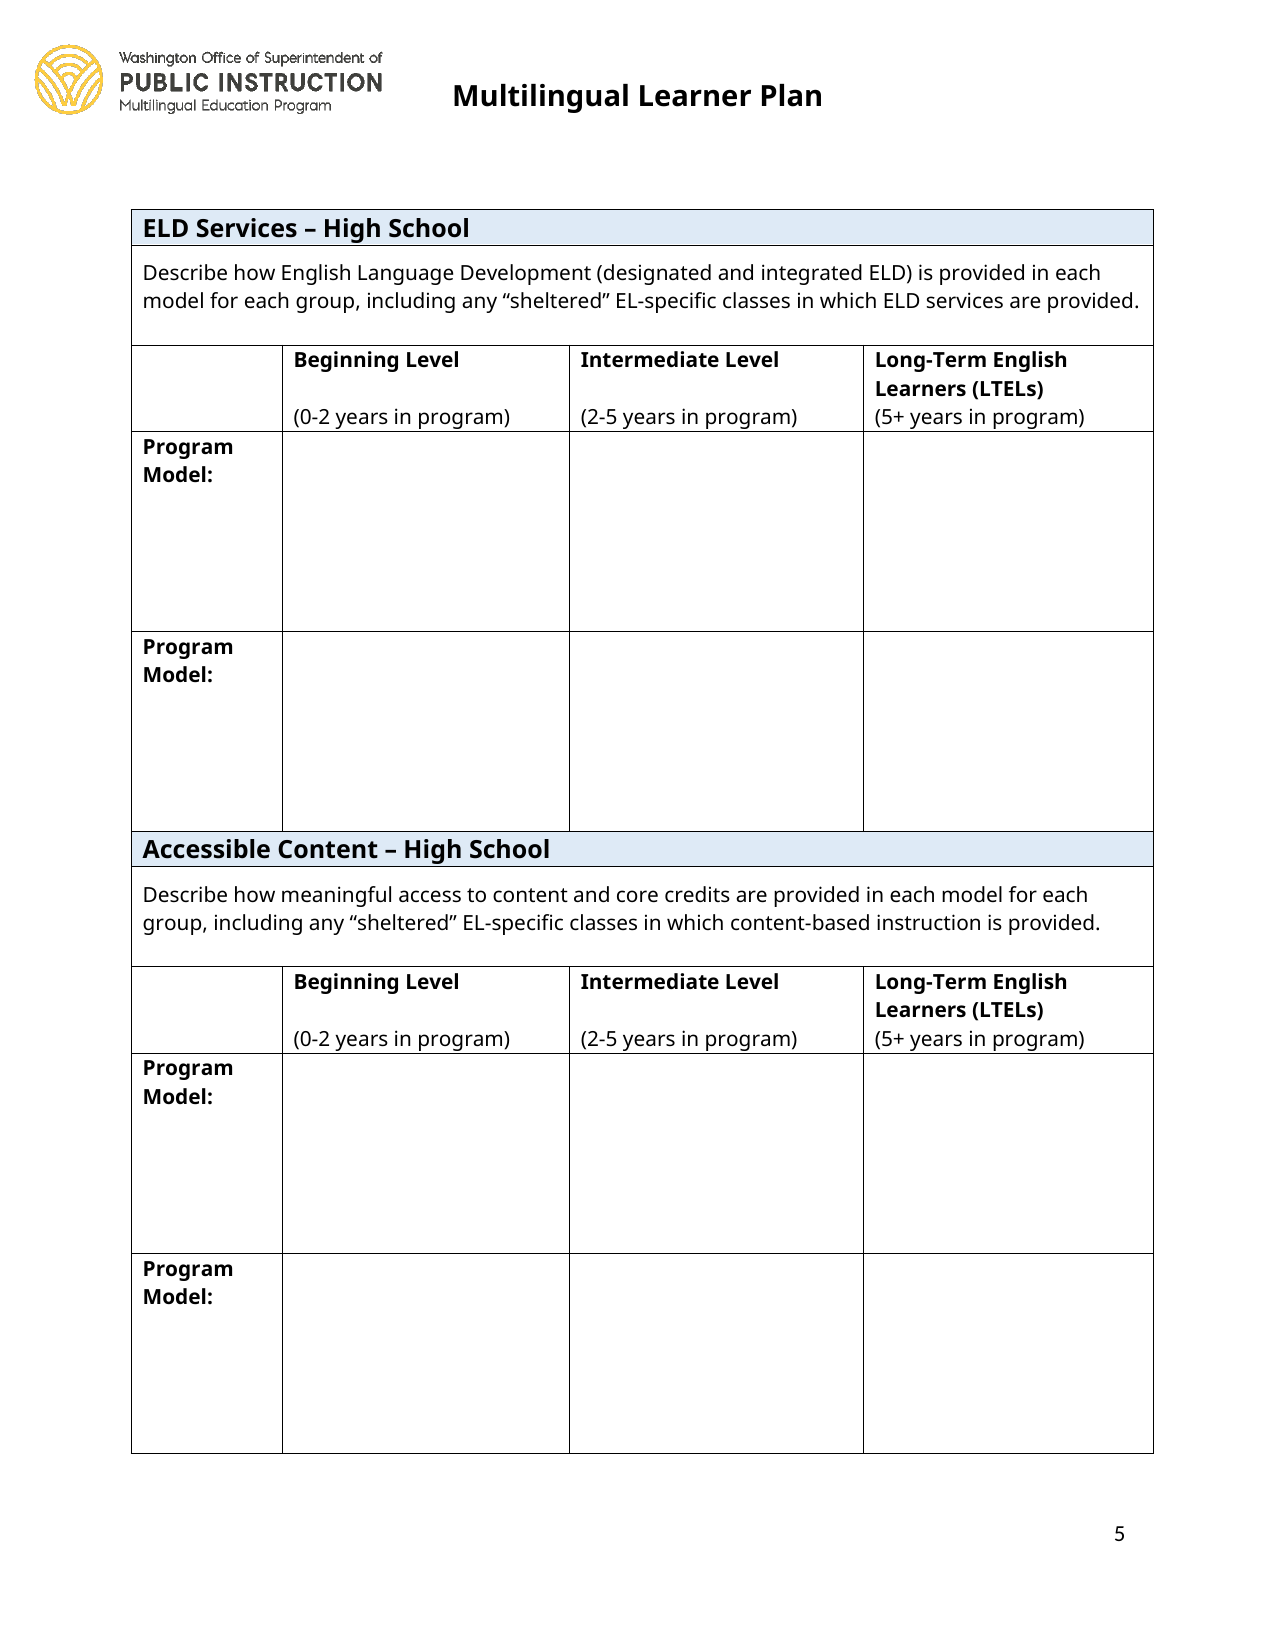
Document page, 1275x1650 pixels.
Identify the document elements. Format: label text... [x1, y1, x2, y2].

table_cell [283, 432, 569, 631]
table_cell Accessible Content – High School [132, 832, 1153, 866]
table_cell [864, 1254, 1153, 1453]
table_header ELD Services – High School [132, 210, 1153, 244]
table_cell [283, 1254, 569, 1453]
table_cell Long-Term English Learners (LTELs) (5+ years in program) [864, 346, 1153, 431]
table_cell [283, 632, 569, 831]
table_cell Program Model: [132, 432, 282, 631]
table_cell Describe how meaningful access to content and core credits are provided in each model for each group, including any “sheltered” EL-specific classes in which content-based instruction is provided. [132, 867, 1153, 966]
table_cell [132, 346, 282, 431]
picture [33, 43, 383, 116]
table_cell [864, 432, 1153, 631]
table_cell Intermediate Level (2-5 years in program) [570, 967, 863, 1052]
table_cell Program Model: [132, 1254, 282, 1453]
table_cell [570, 1054, 863, 1253]
table_cell Beginning Level (0-2 years in program) [283, 346, 569, 431]
table_cell [864, 1054, 1153, 1253]
table_cell [132, 967, 282, 1052]
table_cell Long-Term English Learners (LTELs) (5+ years in program) [864, 967, 1153, 1052]
table_cell Beginning Level (0-2 years in program) [283, 967, 569, 1052]
table_cell [570, 632, 863, 831]
table_cell Program Model: [132, 632, 282, 831]
table_cell [864, 632, 1153, 831]
table_cell Intermediate Level (2-5 years in program) [570, 346, 863, 431]
table_cell [283, 1054, 569, 1253]
table_cell [570, 432, 863, 631]
table_cell [570, 1254, 863, 1453]
table_cell Program Model: [132, 1054, 282, 1253]
table_cell Describe how English Language Development (designated and integrated ELD) is provided in each model for each group, including any “sheltered” EL-specific classes in which ELD services are provided. [132, 246, 1153, 344]
